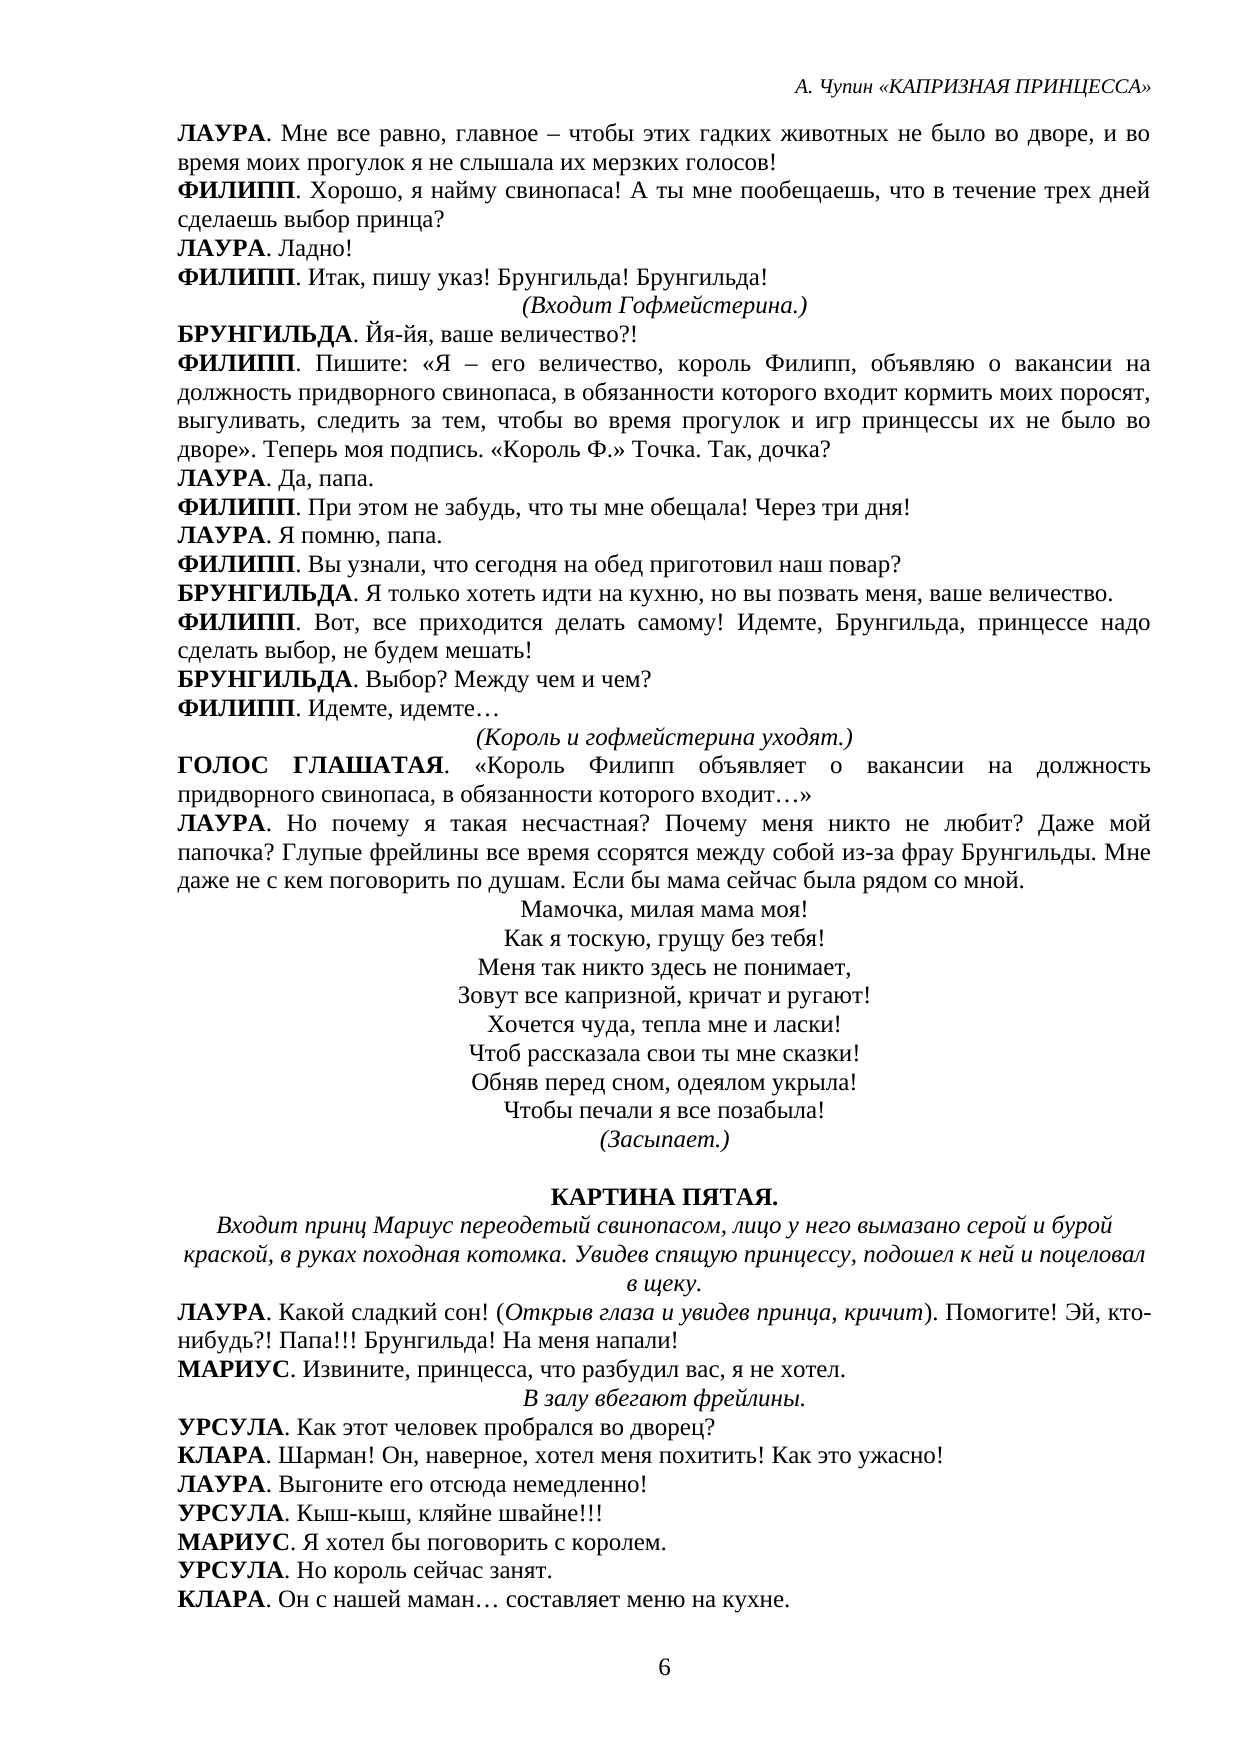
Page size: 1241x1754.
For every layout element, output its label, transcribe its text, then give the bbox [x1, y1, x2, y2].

text Чтобы печали я все позабыла! [177, 1096, 1152, 1124]
text ФИЛИПП. Идемте, идемте… [177, 693, 1152, 722]
text ФИЛИПП. Итак, пишу указ! Брунгильда! Брунгильда! [177, 262, 1152, 291]
text (Засыпает.) [177, 1124, 1152, 1153]
text (Король и гофмейстерина уходят.) [177, 722, 1152, 751]
text Чтоб рассказала свои ты мне сказки! [177, 1038, 1152, 1067]
text БРУНГИЛЬДА. Я только хотеть идти на кухню, но вы позвать меня, ваше величество. [177, 578, 1152, 607]
text ЛАУРА. Мне все равно, главное – чтобы этих гадких животных не было во дворе, и во время моих прогулок я не слышала их мерзких голосов! [177, 118, 1152, 176]
text ЛАУРА. Какой сладкий сон! (Открыв глаза и увидев принца, кричит). Помогите! Эй, кто-нибудь?! Папа!!! Брунгильда! На меня напали! [177, 1297, 1152, 1354]
text БРУНГИЛЬДА. Выбор? Между чем и чем? [177, 664, 1152, 693]
text (Входит Гофмейстерина.) [177, 291, 1152, 319]
text ФИЛИПП. Пишите: «Я – его величество, король Филипп, объявляю о вакансии на должность придворного свинопаса, в обязанности которого входит кормить моих поросят, выгуливать, следить за тем, чтобы во время прогулок и игр принцессы их не было во дворе». Теперь моя подпись. «Король Ф.» Точка. Так, дочка? [177, 348, 1152, 463]
text МАРИУС. Извините, принцесса, что разбудил вас, я не хотел. [177, 1354, 1152, 1383]
text БРУНГИЛЬДА. Йя-йя, ваше величество?! [177, 319, 1152, 348]
text КЛАРА. Шарман! Он, наверное, хотел меня похитить! Как это ужасно! [177, 1441, 1152, 1469]
text Зовут все капризной, кричат и ругают! [177, 981, 1152, 1009]
text В залу вбегают фрейлины. [177, 1383, 1152, 1412]
text Меня так никто здесь не понимает, [177, 952, 1152, 981]
text УРСУЛА. Кыш-кыш, кляйне швайне!!! [177, 1498, 1152, 1527]
text ЛАУРА. Но почему я такая несчастная? Почему меня никто не любит? Даже мой папочка? Глупые фрейлины все время ссорятся между собой из-за фрау Брунгильды. Мне даже не с кем поговорить по душам. Если бы мама сейчас была рядом со мной. [177, 808, 1152, 894]
text ЛАУРА. Выгоните его отсюда немедленно! [177, 1469, 1152, 1498]
text ЛАУРА. Ладно! [177, 233, 1152, 262]
text КЛАРА. Он с нашей маман… составляет меню на кухне. [177, 1584, 1152, 1613]
text Входит принц Мариус переодетый свинопасом, лицо у него вымазано серой и бурой краской, в руках походная котомка. Увидев спящую принцессу, подошел к ней и поцеловал в щеку. [177, 1211, 1152, 1297]
text УРСУЛА. Как этот человек пробрался во дворец? [177, 1412, 1152, 1441]
text КАРТИНА ПЯТАЯ. [177, 1182, 1152, 1211]
text ГОЛОС ГЛАШАТАЯ. «Король Филипп объявляет о вакансии на должность придворного свинопаса, в обязанности которого входит…» [177, 751, 1152, 808]
text Как я тоскую, грущу без тебя! [177, 923, 1152, 952]
text ФИЛИПП. При этом не забудь, что ты мне обещала! Через три дня! [177, 492, 1152, 521]
text Мамочка, милая мама моя! [177, 894, 1152, 923]
text ЛАУРА. Я помню, папа. [177, 521, 1152, 549]
text ФИЛИПП. Вот, все приходится делать самому! Идемте, Брунгильда, принцессе надо сделать выбор, не будем мешать! [177, 607, 1152, 664]
text МАРИУС. Я хотел бы поговорить с королем. [177, 1527, 1152, 1556]
text ЛАУРА. Да, папа. [177, 463, 1152, 492]
text Обняв перед сном, одеялом укрыла! [177, 1067, 1152, 1096]
text ФИЛИПП. Хорошо, я найму свинопаса! А ты мне пообещаешь, что в течение трех дней сделаешь выбор принца? [177, 176, 1152, 233]
text ФИЛИПП. Вы узнали, что сегодня на обед приготовил наш повар? [177, 549, 1152, 578]
text УРСУЛА. Но король сейчас занят. [177, 1556, 1152, 1584]
text Хочется чуда, тепла мне и ласки! [177, 1009, 1152, 1038]
